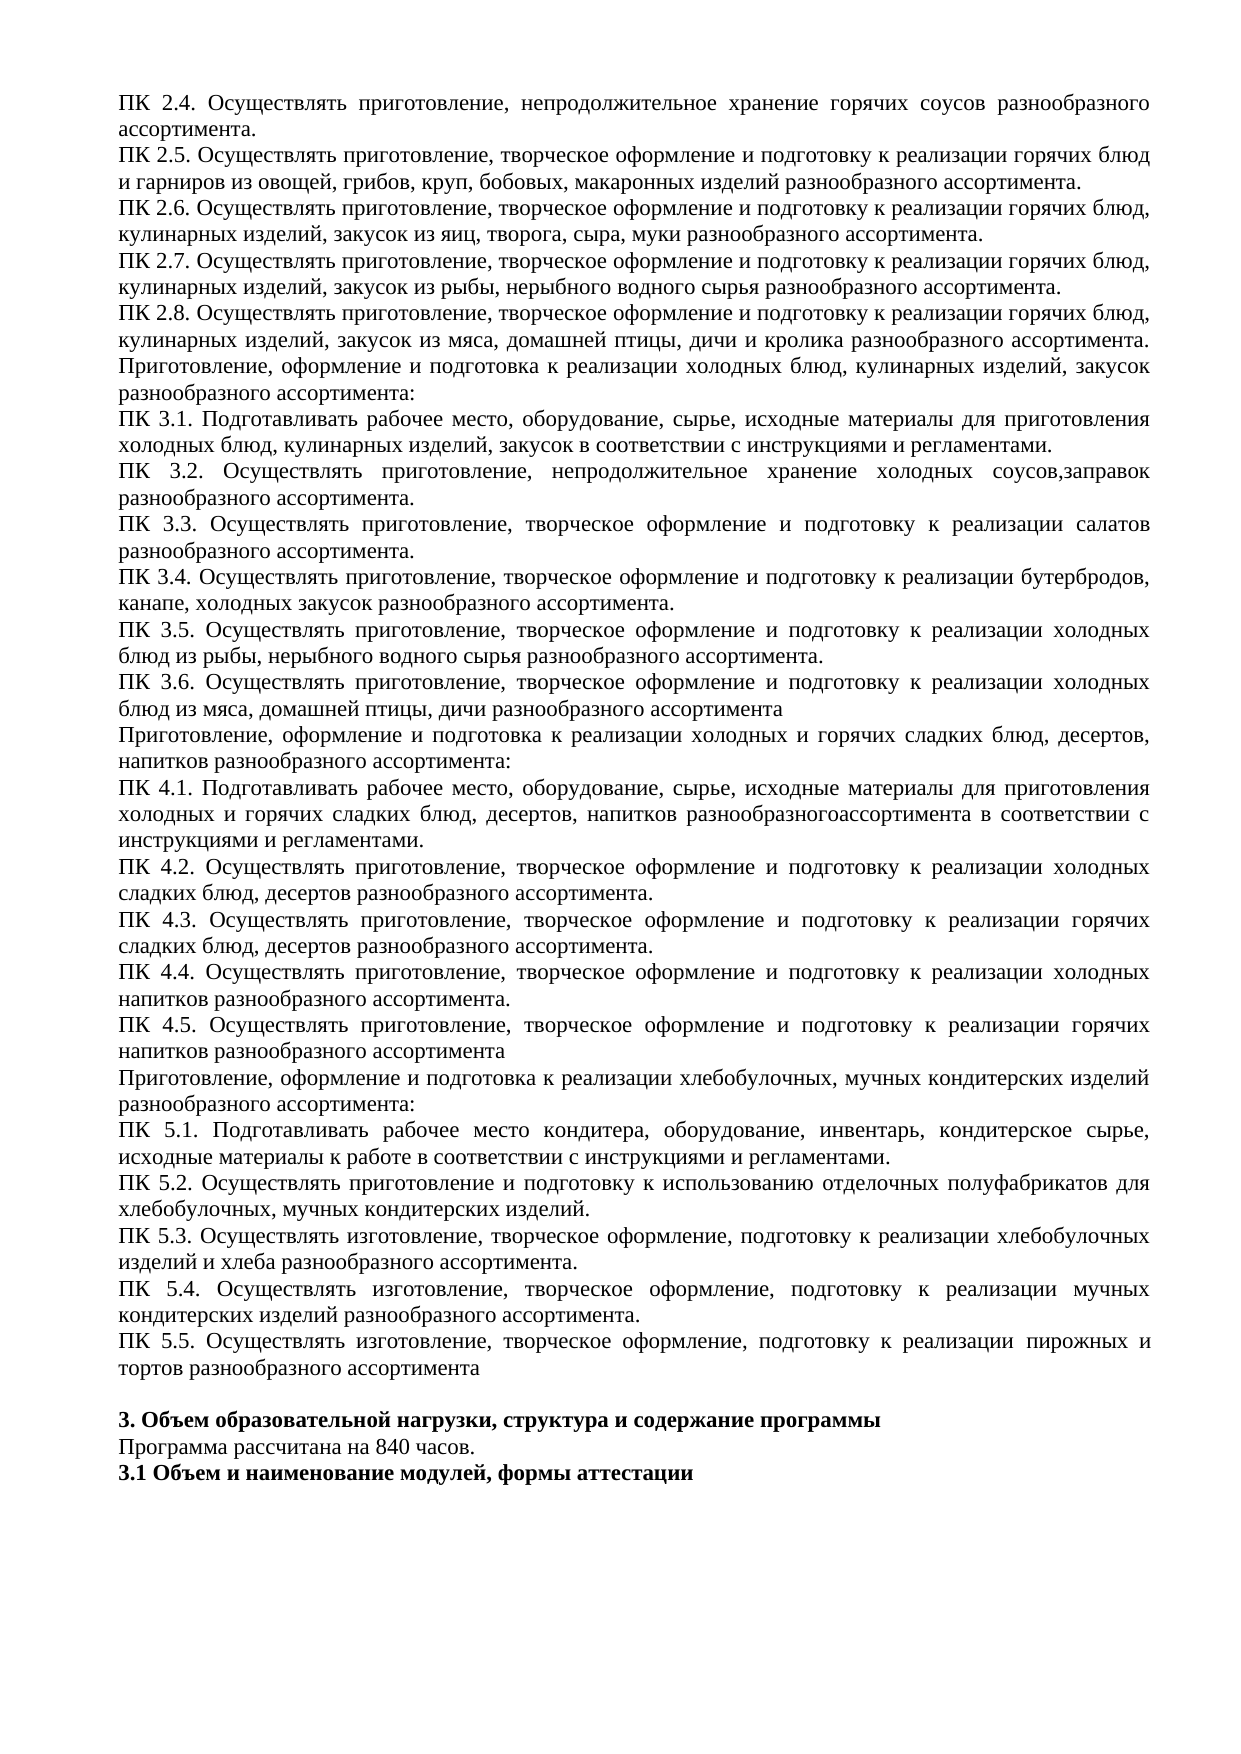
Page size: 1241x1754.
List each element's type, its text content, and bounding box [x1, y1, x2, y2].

text 3. Объем образовательной нагрузки, структура и содержание программы [118, 1406, 1152, 1433]
text ПК 4.2. Осуществлять приготовление, творческое оформление и подготовку к реализации холодных сладких блюд, десертов разнообразного ассортимента. [118, 853, 1152, 906]
text ПК 4.1. Подготавливать рабочее место, оборудование, сырье, исходные материалы для приготовления холодных и горячих сладких блюд, десертов, напитков разнообразногоассортимента в соответствии с инструкциями и регламентами. [118, 774, 1152, 853]
text ПК 5.2. Осуществлять приготовление и подготовку к использованию отделочных полуфабрикатов для хлебобулочных, мучных кондитерских изделий. [118, 1169, 1152, 1222]
text ПК 2.6. Осуществлять приготовление, творческое оформление и подготовку к реализации горячих блюд, кулинарных изделий, закусок из яиц, творога, сыра, муки разнообразного ассортимента. [118, 194, 1152, 247]
text Программа рассчитана на 840 часов. [118, 1433, 1152, 1459]
text ПК 2.4. Осуществлять приготовление, непродолжительное хранение горячих соусов разнообразного ассортимента. [118, 89, 1152, 141]
text ПК 3.5. Осуществлять приготовление, творческое оформление и подготовку к реализации холодных блюд из рыбы, нерыбного водного сырья разнообразного ассортимента. [118, 616, 1152, 668]
text 3.1 Объем и наименование модулей, формы аттестации [118, 1459, 1152, 1485]
text ПК 5.1. Подготавливать рабочее место кондитера, оборудование, инвентарь, кондитерское сырье, исходные материалы к работе в соответствии с инструкциями и регламентами. [118, 1116, 1152, 1169]
text ПК 4.5. Осуществлять приготовление, творческое оформление и подготовку к реализации горячих напитков разнообразного ассортимента [118, 1011, 1152, 1064]
text Приготовление, оформление и подготовка к реализации холодных и горячих сладких блюд, десертов, напитков разнообразного ассортимента: [118, 721, 1152, 774]
text Приготовление, оформление и подготовка к реализации хлебобулочных, мучных кондитерских изделий разнообразного ассортимента: [118, 1064, 1152, 1116]
text ПК 2.7. Осуществлять приготовление, творческое оформление и подготовку к реализации горячих блюд, кулинарных изделий, закусок из рыбы, нерыбного водного сырья разнообразного ассортимента. [118, 247, 1152, 299]
text ПК 5.5. Осуществлять изготовление, творческое оформление, подготовку к реализации пирожных и тортов разнообразного ассортимента [118, 1327, 1152, 1380]
text ПК 3.2. Осуществлять приготовление, непродолжительное хранение холодных соусов,заправок разнообразного ассортимента. [118, 458, 1152, 510]
text ПК 2.8. Осуществлять приготовление, творческое оформление и подготовку к реализации горячих блюд, кулинарных изделий, закусок из мяса, домашней птицы, дичи и кролика разнообразного ассортимента. Приготовление, оформление и подготовка к реализации холодных блюд, кулинарных изделий, закусок разнообразного ассортимента: [118, 299, 1152, 405]
text ПК 5.4. Осуществлять изготовление, творческое оформление, подготовку к реализации мучных кондитерских изделий разнообразного ассортимента. [118, 1274, 1152, 1327]
text ПК 4.4. Осуществлять приготовление, творческое оформление и подготовку к реализации холодных напитков разнообразного ассортимента. [118, 958, 1152, 1011]
text ПК 3.3. Осуществлять приготовление, творческое оформление и подготовку к реализации салатов разнообразного ассортимента. [118, 510, 1152, 563]
text ПК 3.4. Осуществлять приготовление, творческое оформление и подготовку к реализации бутербродов, канапе, холодных закусок разнообразного ассортимента. [118, 563, 1152, 616]
text ПК 3.6. Осуществлять приготовление, творческое оформление и подготовку к реализации холодных блюд из мяса, домашней птицы, дичи разнообразного ассортимента [118, 668, 1152, 721]
text ПК 5.3. Осуществлять изготовление, творческое оформление, подготовку к реализации хлебобулочных изделий и хлеба разнообразного ассортимента. [118, 1222, 1152, 1274]
text ПК 4.3. Осуществлять приготовление, творческое оформление и подготовку к реализации горячих сладких блюд, десертов разнообразного ассортимента. [118, 906, 1152, 958]
text ПК 2.5. Осуществлять приготовление, творческое оформление и подготовку к реализации горячих блюд и гарниров из овощей, грибов, круп, бобовых, макаронных изделий разнообразного ассортимента. [118, 141, 1152, 194]
text ПК 3.1. Подготавливать рабочее место, оборудование, сырье, исходные материалы для приготовления холодных блюд, кулинарных изделий, закусок в соответствии с инструкциями и регламентами. [118, 405, 1152, 458]
